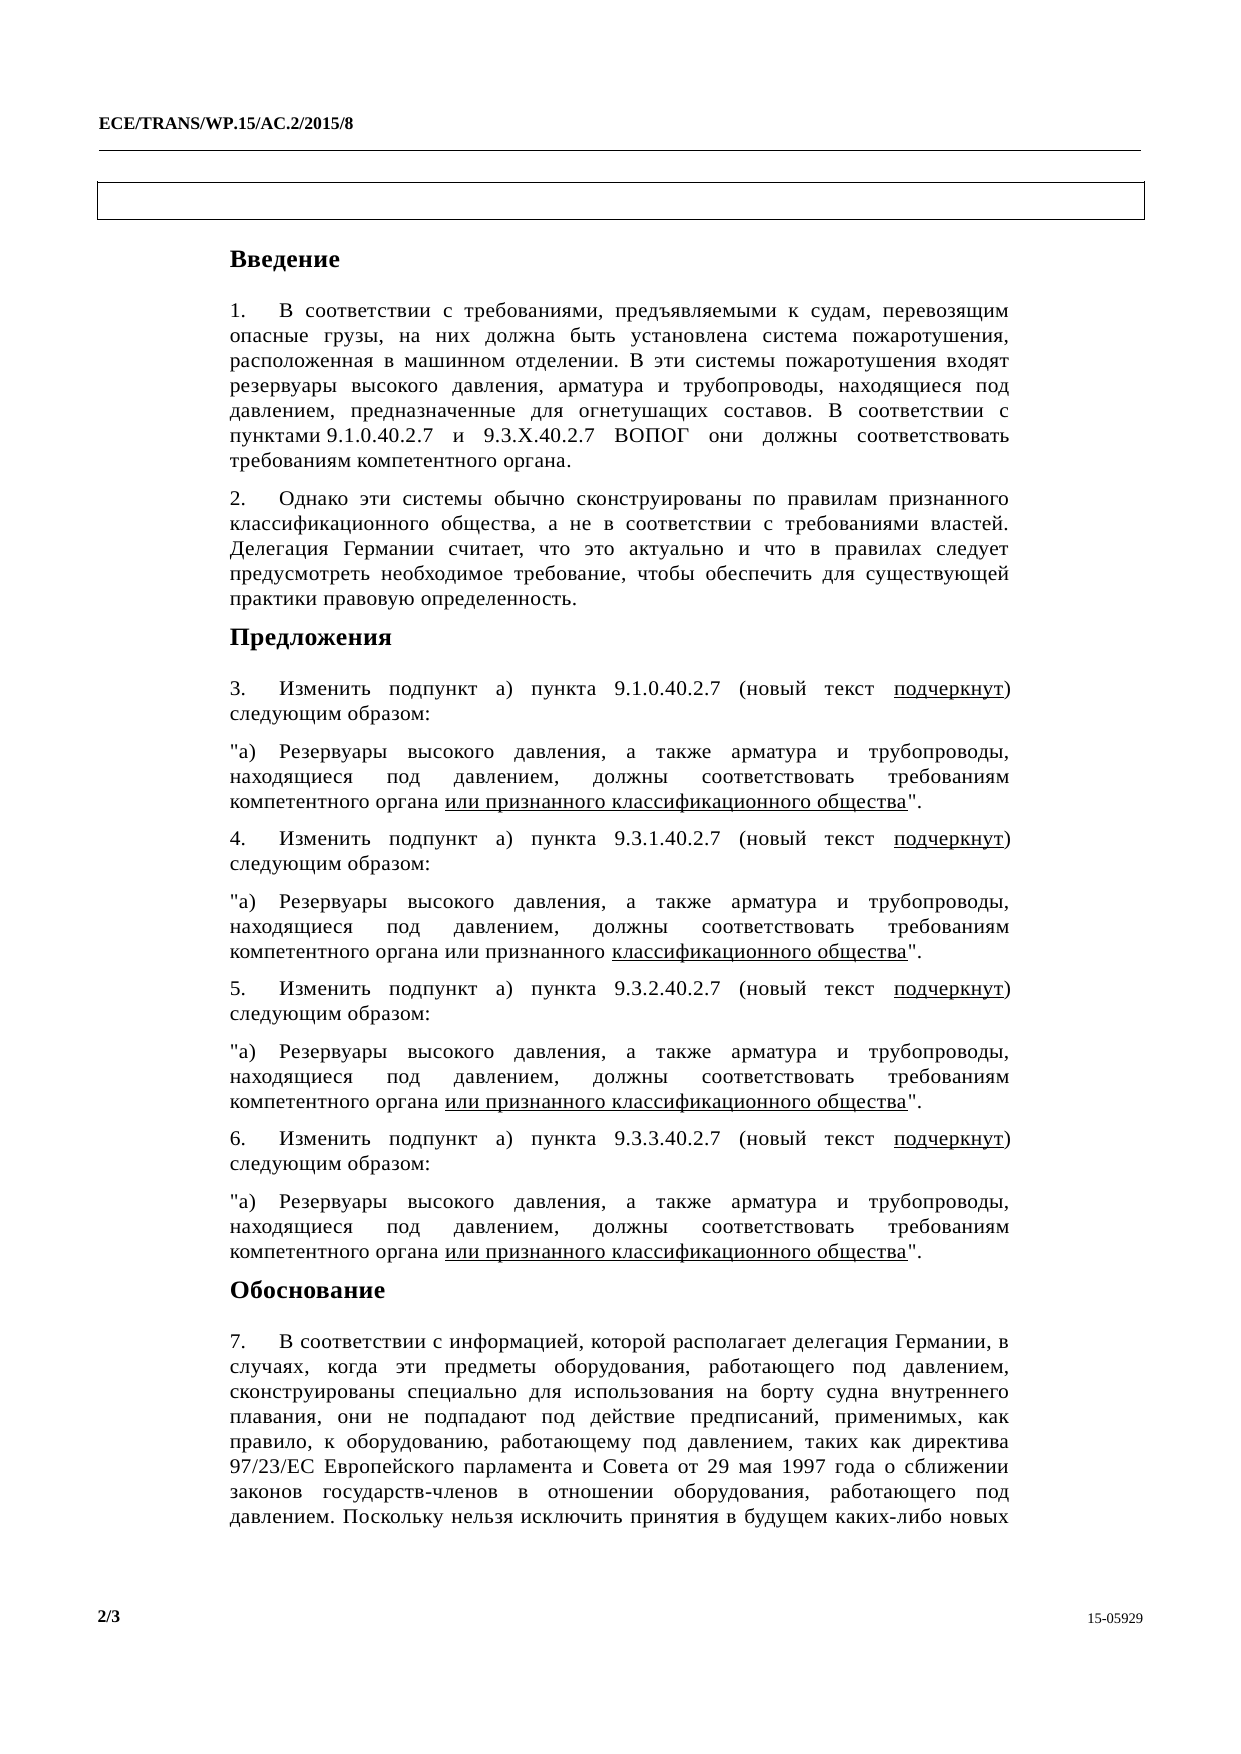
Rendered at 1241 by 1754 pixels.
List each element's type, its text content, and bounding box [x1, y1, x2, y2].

text 4. Изменить подпункт a) пункта 9.3.1.40.2.7 (новый текст подчеркнут) следующим образом: [229, 826, 1011, 876]
text Введение [97, 244, 1011, 273]
text Предложения [97, 623, 1011, 651]
text Обоснование [97, 1276, 1011, 1304]
text 5. Изменить подпункт a) пункта 9.3.2.40.2.7 (новый текст подчеркнут) следующим образом: [229, 976, 1011, 1026]
text 2. Однако эти системы обычно сконструированы по правилам признанного классификационного общества, а не в соответствии с требованиями властей. Делегация Германии считает, что это актуально и что в правилах следует предусмотреть необходимое требование, чтобы обеспечить для существующей практики правовую определенность. [229, 485, 1011, 610]
text "a) Резервуары высокого давления, а также арматура и трубопроводы, находящиеся под давлением, должны соответствовать требованиям компетентного органа или признанного классификационного общества". [229, 888, 1011, 963]
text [229, 1329, 1011, 1529]
text "a) Резервуары высокого давления, а также арматура и трубопроводы, находящиеся под давлением, должны соответствовать требованиям компетентного органа или признанного классификационного общества". [229, 738, 1011, 813]
text "a) Резервуары высокого давления, а также арматура и трубопроводы, находящиеся под давлением, должны соответствовать требованиям компетентного органа или признанного классификационного общества". [229, 1038, 1011, 1113]
table_cell [98, 183, 1144, 219]
text 1. В соответствии с требованиями, предъявляемыми к судам, перевозящим опасные грузы, на них должна быть установлена система пожаротушения, расположенная в машинном отделении. В эти системы пожаротушения входят резервуары высокого давления, арматура и трубопроводы, находящиеся под давлением, предназначенные для огнетушащих составов. В соответствии с пунктами 9.1.0.40.2.7 и 9.3.X.40.2.7 ВОПОГ они должны соответствовать требованиям компетентного органа. [229, 298, 1011, 473]
text 3. Изменить подпункт a) пункта 9.1.0.40.2.7 (новый текст подчеркнут) следующим образом: [229, 676, 1011, 726]
text 6. Изменить подпункт a) пункта 9.3.3.40.2.7 (новый текст подчеркнут) следующим образом: [229, 1126, 1011, 1176]
text "a) Резервуары высокого давления, а также арматура и трубопроводы, находящиеся под давлением, должны соответствовать требованиям компетентного органа или признанного классификационного общества". [229, 1188, 1011, 1263]
